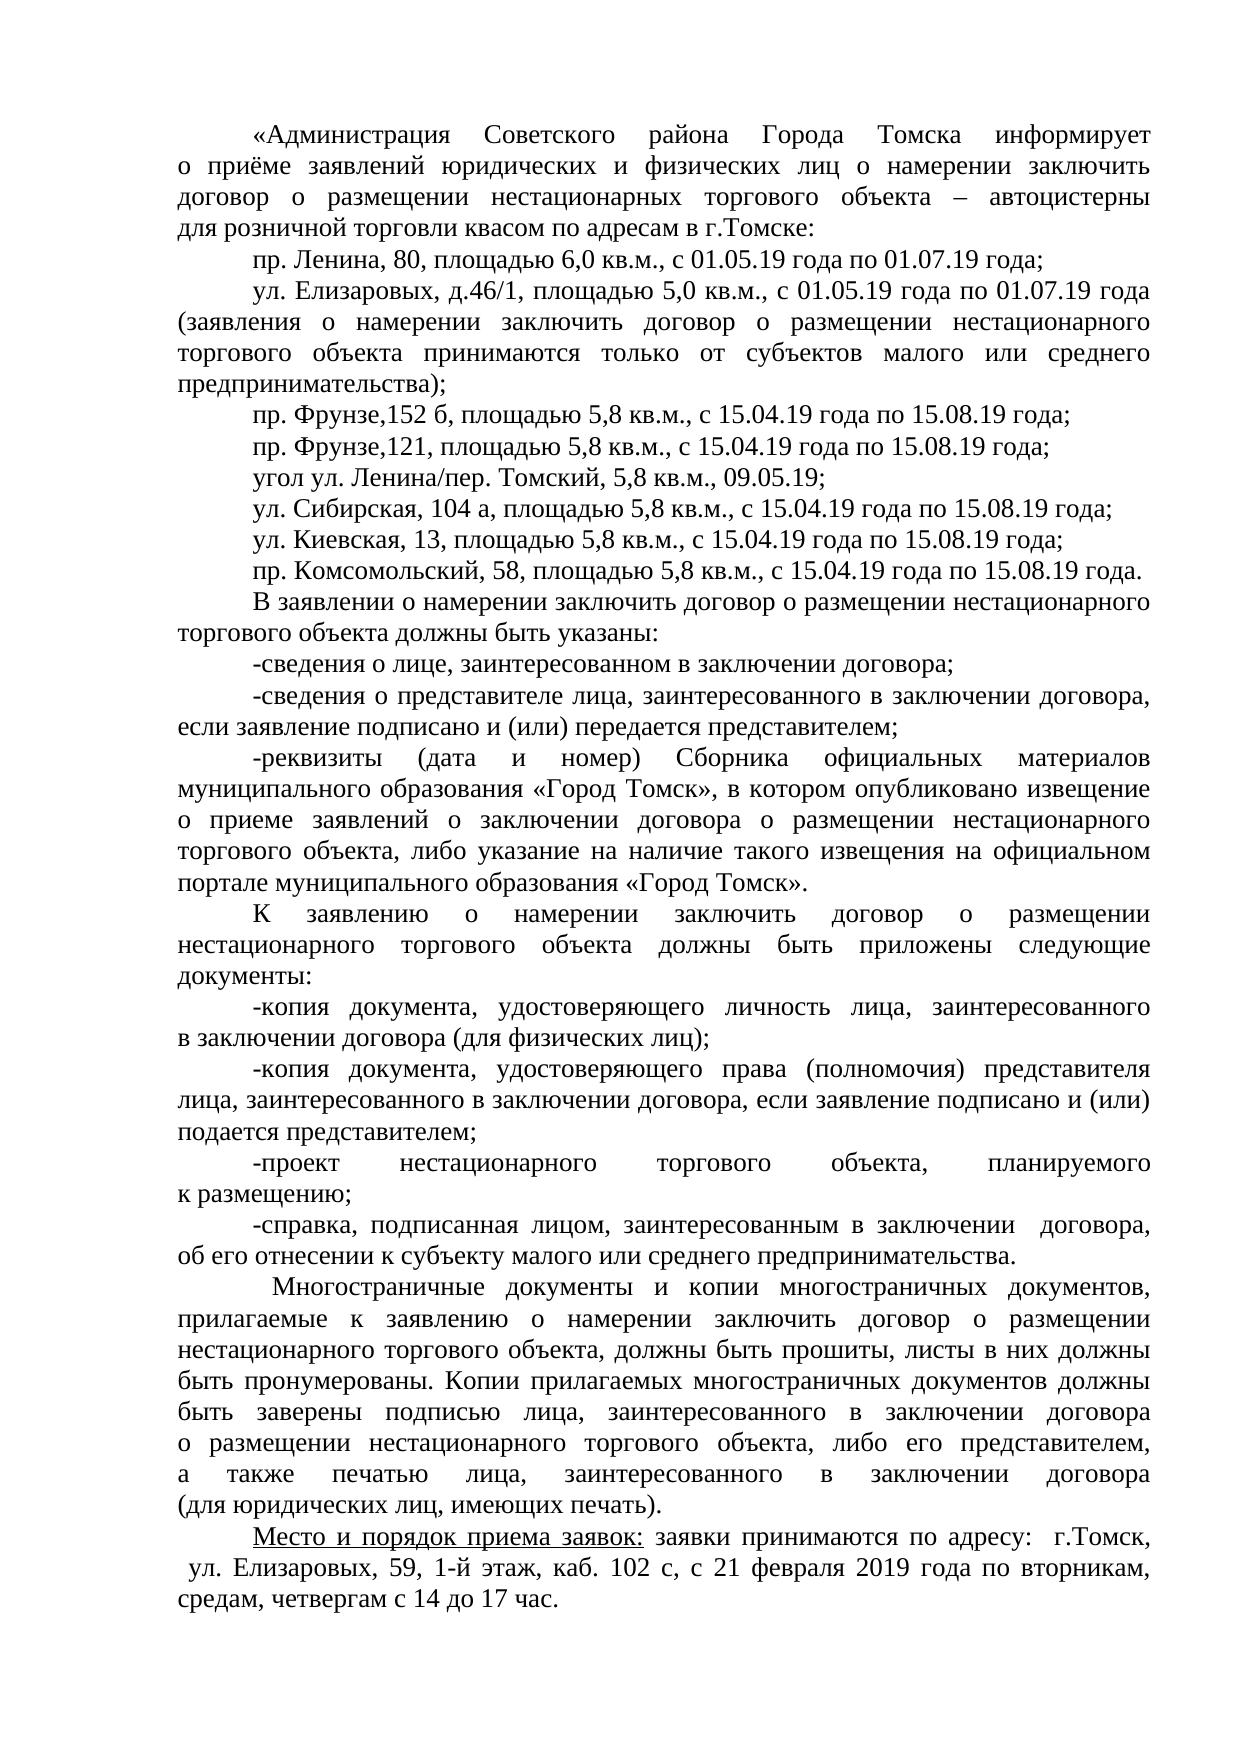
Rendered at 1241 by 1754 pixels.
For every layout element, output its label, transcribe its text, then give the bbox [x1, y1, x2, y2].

text Многостраничные документы и копии многостраничных документов, прилагаемые к заявлению о намерении заключить договор о размещении нестационарного торгового объекта, должны быть прошиты, листы в них должны быть пронумерованы. Копии прилагаемых многостраничных документов должны быть заверены подписью лица, заинтересованного в заключении договора о размещении нестационарного торгового объекта, либо его представителем, а также печатью лица, заинтересованного в заключении договора (для юридических лиц, имеющих печать). [177, 1271, 1152, 1520]
text -сведения о представителе лица, заинтересованного в заключении договора, если заявление подписано и (или) передается представителем; [177, 679, 1152, 741]
text -проект нестационарного торгового объекта, планируемого к размещению; [177, 1146, 1152, 1208]
text угол ул. Ленина/пер. Томский, 5,8 кв.м., 09.05.19; [177, 461, 1152, 492]
text Место и порядок приема заявок: заявки принимаются по адресу: г.Томск, ул. Елизаровых, 59, 1-й этаж, каб. 102 с, с 21 февраля 2019 года по вторникам, средам, четвергам с 14 до 17 час. [177, 1520, 1152, 1613]
text -копия документа, удостоверяющего права (полномочия) представителя лица, заинтересованного в заключении договора, если заявление подписано и (или) подается представителем; [177, 1052, 1152, 1146]
text «Администрация Советского района Города Томска информирует о приёме заявлений юридических и физических лиц о намерении заключить договор о размещении нестационарных торгового объекта – автоцистерны для розничной торговли квасом по адресам в г.Томске: [177, 118, 1152, 243]
text пр. Комсомольский, 58, площадью 5,8 кв.м., с 15.04.19 года по 15.08.19 года. [177, 554, 1152, 585]
text ул. Елизаровых, д.46/1, площадью 5,0 кв.м., с 01.05.19 года по 01.07.19 года (заявления о намерении заключить договор о размещении нестационарного торгового объекта принимаются только от субъектов малого или среднего предпринимательства); [177, 274, 1152, 398]
text ул. Сибирская, 104 а, площадью 5,8 кв.м., с 15.04.19 года по 15.08.19 года; [177, 492, 1152, 523]
text К заявлению о намерении заключить договор о размещении нестационарного торгового объекта должны быть приложены следующие документы: [177, 897, 1152, 990]
text В заявлении о намерении заключить договор о размещении нестационарного торгового объекта должны быть указаны: [177, 585, 1152, 648]
text пр. Ленина, 80, площадью 6,0 кв.м., с 01.05.19 года по 01.07.19 года; [177, 243, 1152, 274]
text ул. Киевская, 13, площадью 5,8 кв.м., с 15.04.19 года по 15.08.19 года; [177, 523, 1152, 554]
text пр. Фрунзе,121, площадью 5,8 кв.м., с 15.04.19 года по 15.08.19 года; [177, 429, 1152, 461]
text пр. Фрунзе,152 б, площадью 5,8 кв.м., с 15.04.19 года по 15.08.19 года; [177, 398, 1152, 429]
text -сведения о лице, заинтересованном в заключении договора; [177, 648, 1152, 679]
text -копия документа, удостоверяющего личность лица, заинтересованного в заключении договора (для физических лиц); [177, 990, 1152, 1052]
text -справка, подписанная лицом, заинтересованным в заключении договора, об его отнесении к субъекту малого или среднего предпринимательства. [177, 1208, 1152, 1271]
text -реквизиты (дата и номер) Сборника официальных материалов муниципального образования «Город Томск», в котором опубликовано извещение о приеме заявлений о заключении договора о размещении нестационарного торгового объекта, либо указание на наличие такого извещения на официальном портале муниципального образования «Город Томск». [177, 741, 1152, 897]
